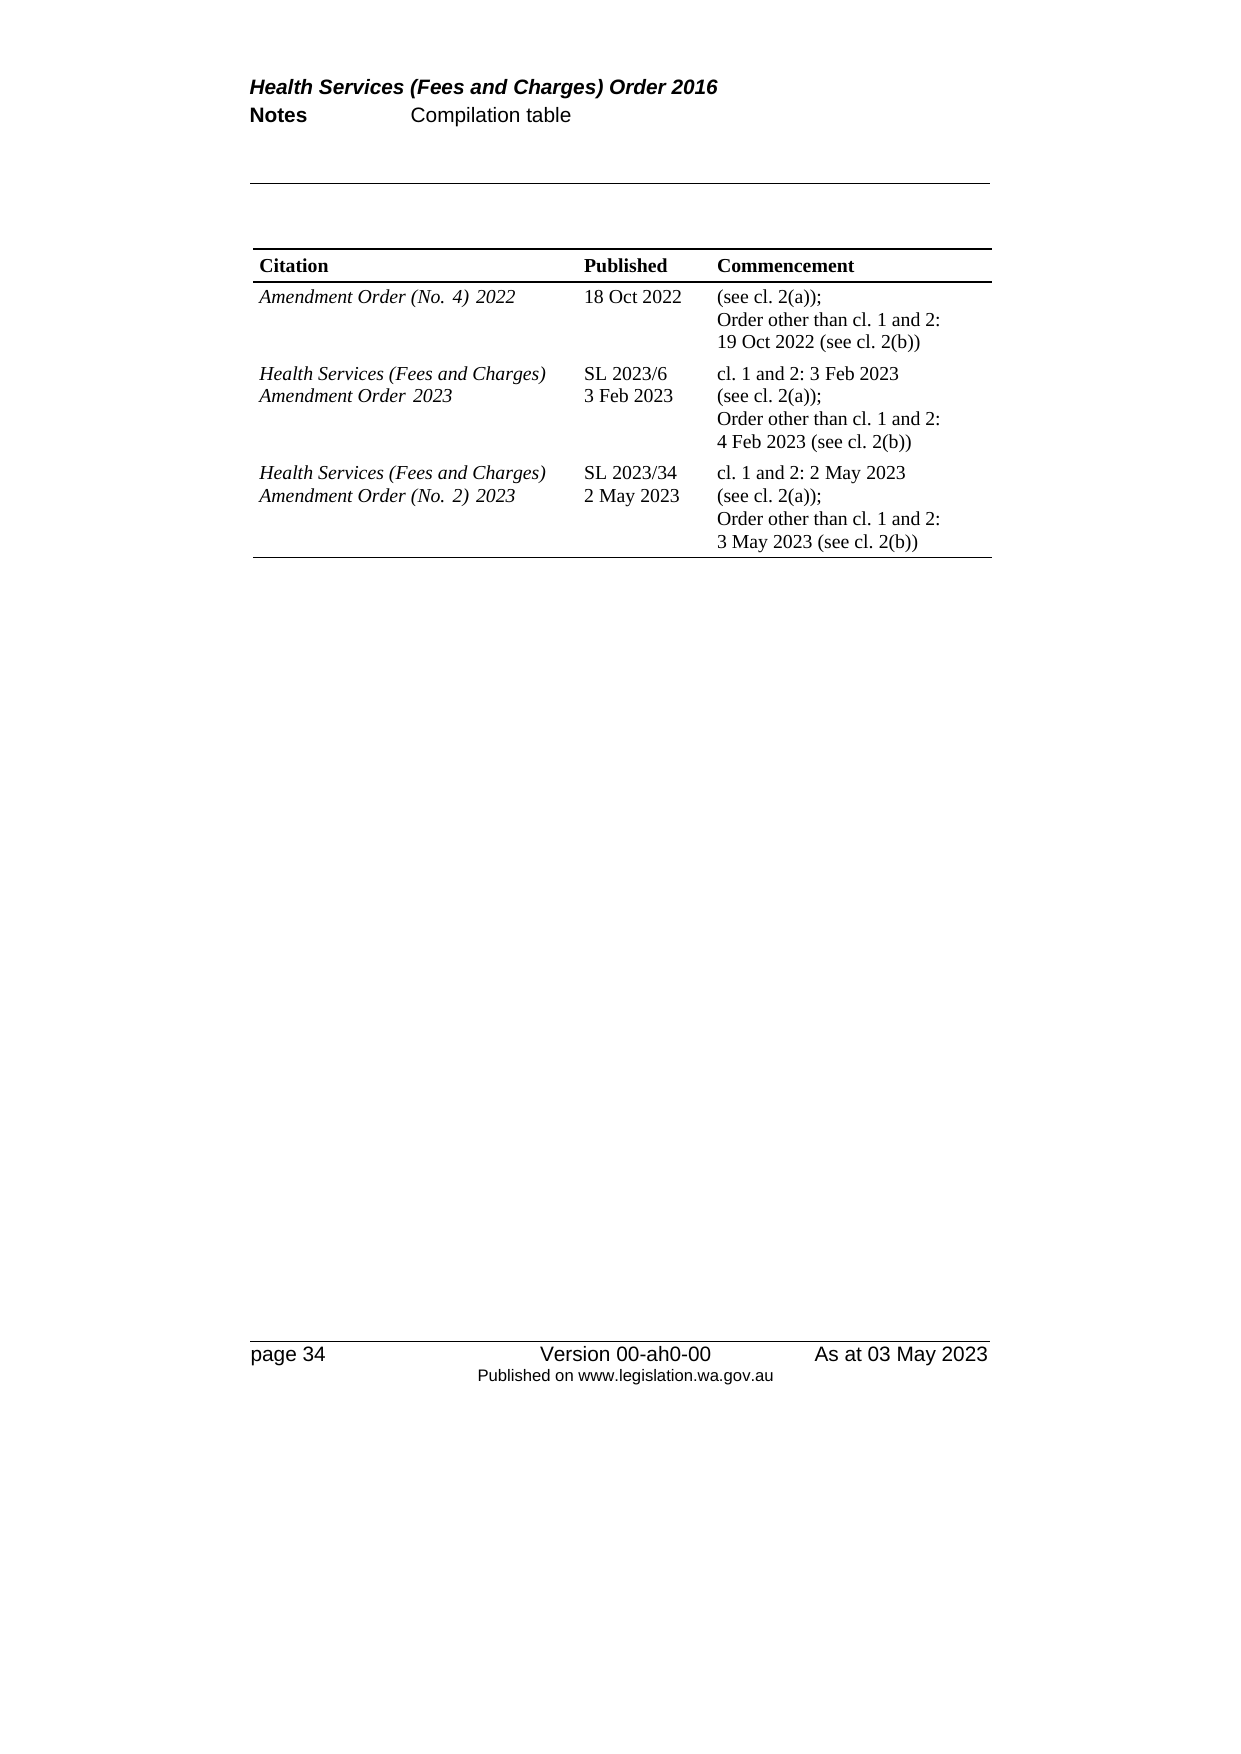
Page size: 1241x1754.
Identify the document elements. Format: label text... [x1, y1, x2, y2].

table_cell cl. 1 and 2: 3 Feb 2023 (see cl. 2(a)); Order other than cl. 1 and 2: 4 Feb 2023 (see cl. 2(b)) [711, 358, 992, 457]
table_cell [253, 283, 578, 357]
table_header Citation [253, 250, 578, 281]
table_header Published [578, 250, 711, 281]
table_header Commencement [711, 250, 992, 281]
table_cell Health Services (Fees and Charges) Amendment Order (No. 2) 2023 [253, 457, 578, 557]
table_cell Health Services (Fees and Charges) Amendment Order 2023 [253, 358, 578, 457]
table_cell SL 2023/6 3 Feb 2023 [578, 358, 711, 457]
table_cell SL 2022/166 18 Oct 2022 [578, 283, 711, 357]
table_cell cl. 1 and 2: 2 May 2023 (see cl. 2(a)); Order other than cl. 1 and 2: 3 May 2023 (see cl. 2(b)) [711, 457, 992, 557]
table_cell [711, 283, 992, 357]
table_cell SL 2023/34 2 May 2023 [578, 457, 711, 557]
